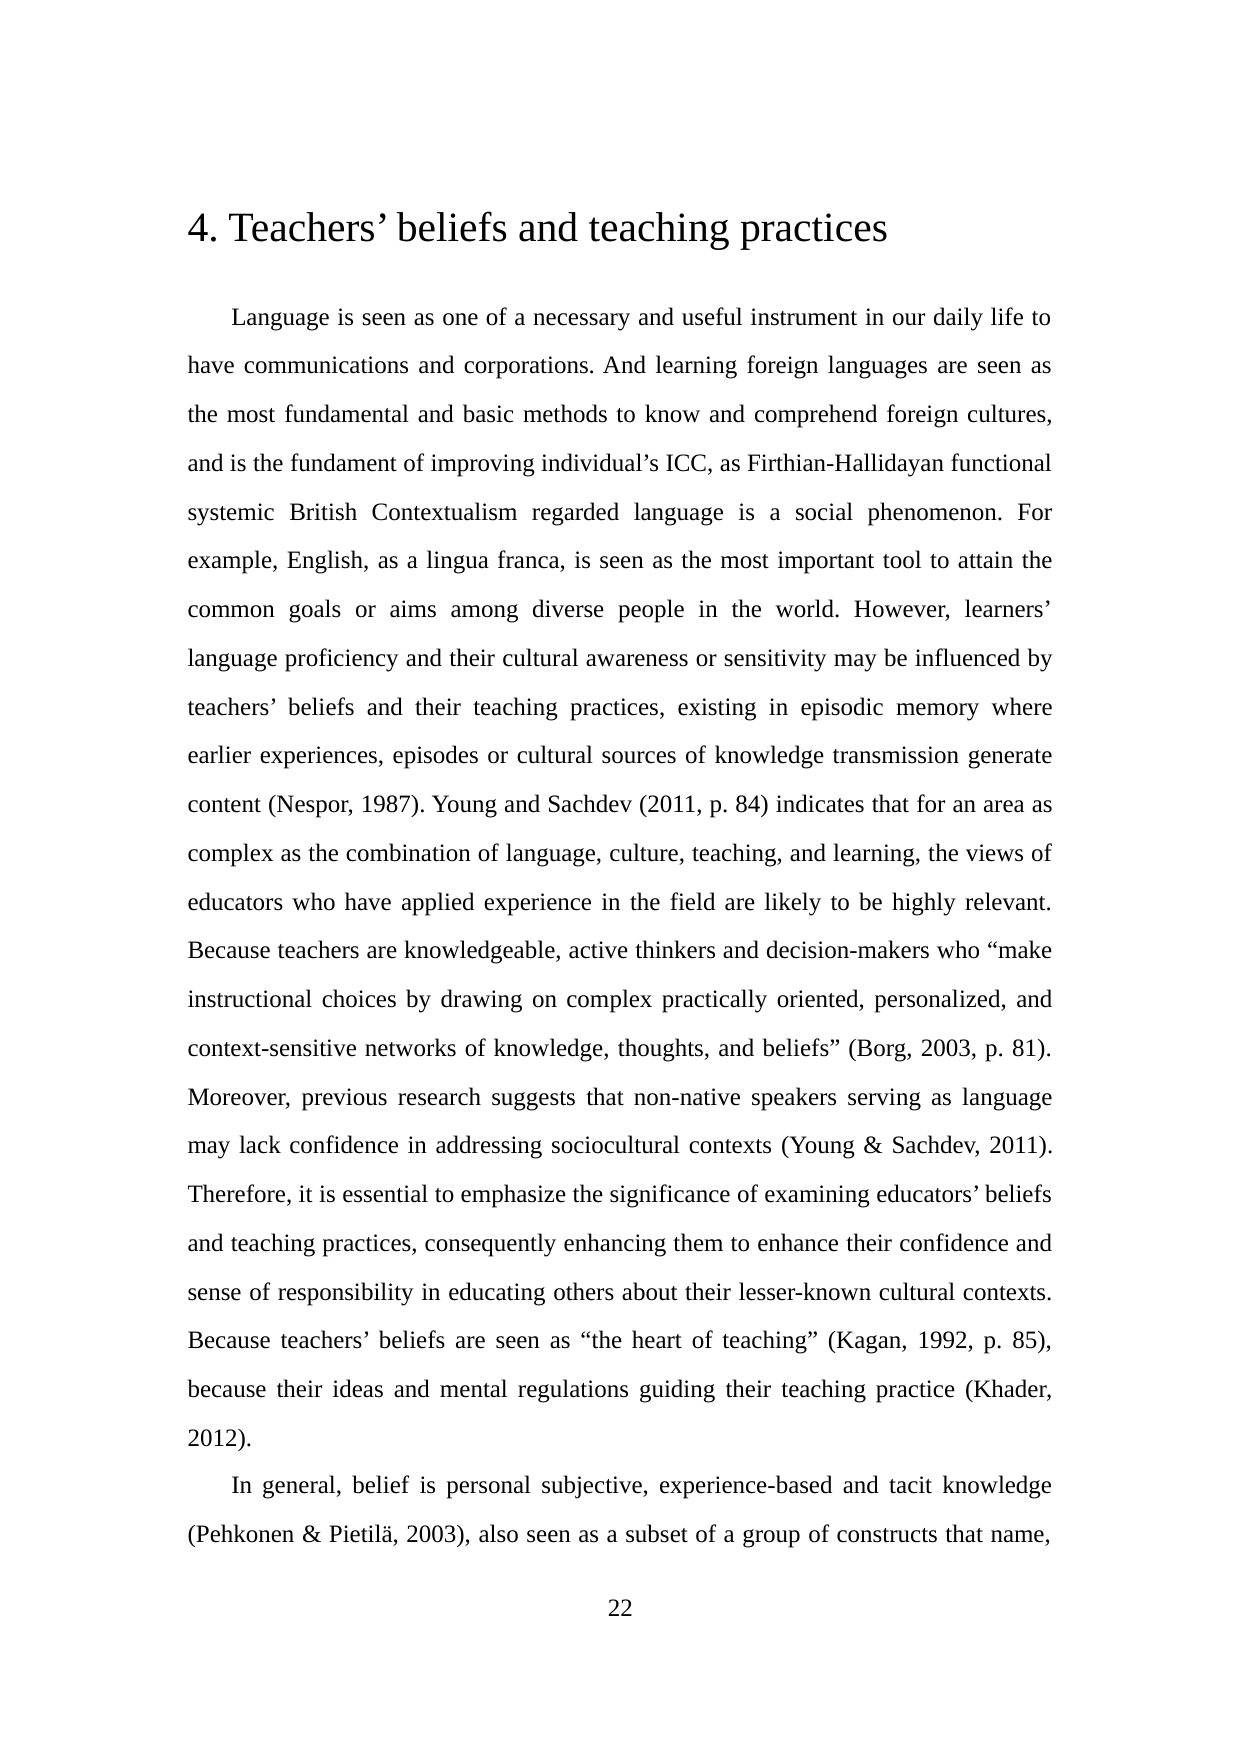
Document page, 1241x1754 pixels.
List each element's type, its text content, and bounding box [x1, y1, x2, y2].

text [187, 1468, 1053, 1549]
text Language is seen as one of a necessary and useful instrument in our daily life to have communications and corporations. And learning foreign languages are seen as the most fundamental and basic methods to know and comprehend foreign cultures, and is the fundament of improving individual’s ICC, as Firthian-Hallidayan functional systemic British Contextualism regarded language is a social phenomenon. For example, English, as a lingua franca, is seen as the most important tool to attain the common goals or aims among diverse people in the world. However, learners’ language proficiency and their cultural awareness or sensitivity may be influenced by teachers’ beliefs and their teaching practices, existing in episodic memory where earlier experiences, episodes or cultural sources of knowledge transmission generate content (Nespor, 1987). Young and Sachdev (2011, p. 84) indicates that for an area as complex as the combination of language, culture, teaching, and learning, the views of educators who have applied experience in the field are likely to be highly relevant. Because teachers are knowledgeable, active thinkers and decision-makers who “make instructional choices by drawing on complex practically oriented, personalized, and context-sensitive networks of knowledge, thoughts, and beliefs” (Borg, 2003, p. 81). Moreover, previous research suggests that non-native speakers serving as language may lack confidence in addressing sociocultural contexts (Young & Sachdev, 2011). Therefore, it is essential to emphasize the significance of examining educators’ beliefs and teaching practices, consequently enhancing them to enhance their confidence and sense of responsibility in educating others about their lesser-known cultural contexts. Because teachers’ beliefs are seen as “the heart of teaching” (Kagan, 1992, p. 85), because their ideas and mental regulations guiding their teaching practice (Khader, 2012). [187, 300, 1053, 1454]
subtitle 4. Teachers’ beliefs and teaching practices [187, 194, 1053, 259]
